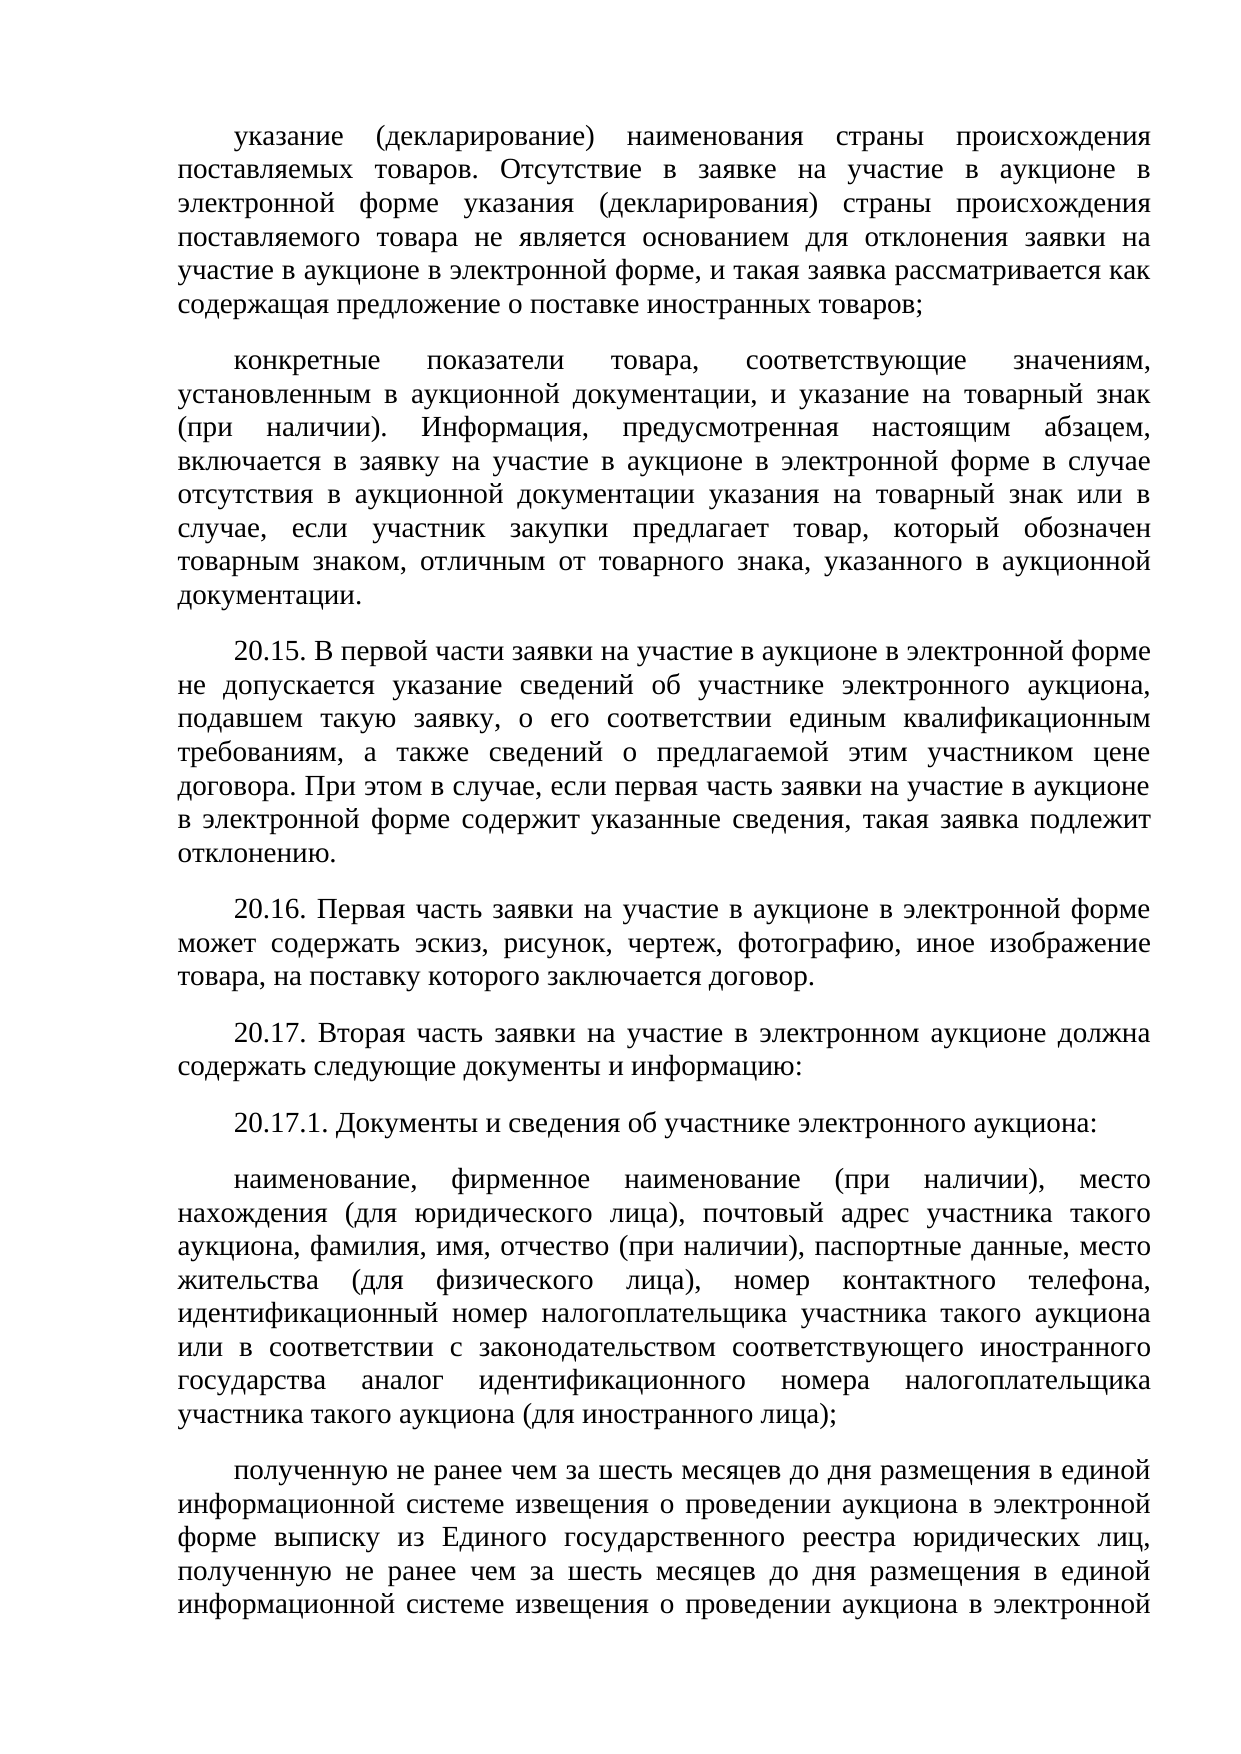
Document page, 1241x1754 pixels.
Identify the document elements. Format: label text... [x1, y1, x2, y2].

text 20.16. Первая часть заявки на участие в аукционе в электронной форме может содержать эскиз, рисунок, чертеж, фотографию, иное изображение товара, на поставку которого заключается договор. [177, 891, 1152, 992]
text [177, 1452, 1152, 1620]
text 20.15. В первой части заявки на участие в аукционе в электронной форме не допускается указание сведений об участнике электронного аукциона, подавшем такую заявку, о его соответствии единым квалификационным требованиям, а также сведений о предлагаемой этим участником цене договора. При этом в случае, если первая часть заявки на участие в аукционе в электронной форме содержит указанные сведения, такая заявка подлежит отклонению. [177, 633, 1152, 868]
text конкретные показатели товара, соответствующие значениям, установленным в аукционной документации, и указание на товарный знак (при наличии). Информация, предусмотренная настоящим абзацем, включается в заявку на участие в аукционе в электронной форме в случае отсутствия в аукционной документации указания на товарный знак или в случае, если участник закупки предлагает товар, который обозначен товарным знаком, отличным от товарного знака, указанного в аукционной документации. [177, 342, 1152, 611]
text наименование, фирменное наименование (при наличии), место нахождения (для юридического лица), почтовый адрес участника такого аукциона, фамилия, имя, отчество (при наличии), паспортные данные, место жительства (для физического лица), номер контактного телефона, идентификационный номер налогоплательщика участника такого аукциона или в соответствии с законодательством соответствующего иностранного государства аналог идентификационного номера налогоплательщика участника такого аукциона (для иностранного лица); [177, 1161, 1152, 1429]
text указание (декларирование) наименования страны происхождения поставляемых товаров. Отсутствие в заявке на участие в аукционе в электронной форме указания (декларирования) страны происхождения поставляемого товара не является основанием для отклонения заявки на участие в аукционе в электронной форме, и такая заявка рассматривается как содержащая предложение о поставке иностранных товаров; [177, 118, 1152, 319]
text 20.17.1. Документы и сведения об участнике электронного аукциона: [177, 1105, 1152, 1138]
text 20.17. Вторая часть заявки на участие в электронном аукционе должна содержать следующие документы и информацию: [177, 1015, 1152, 1082]
